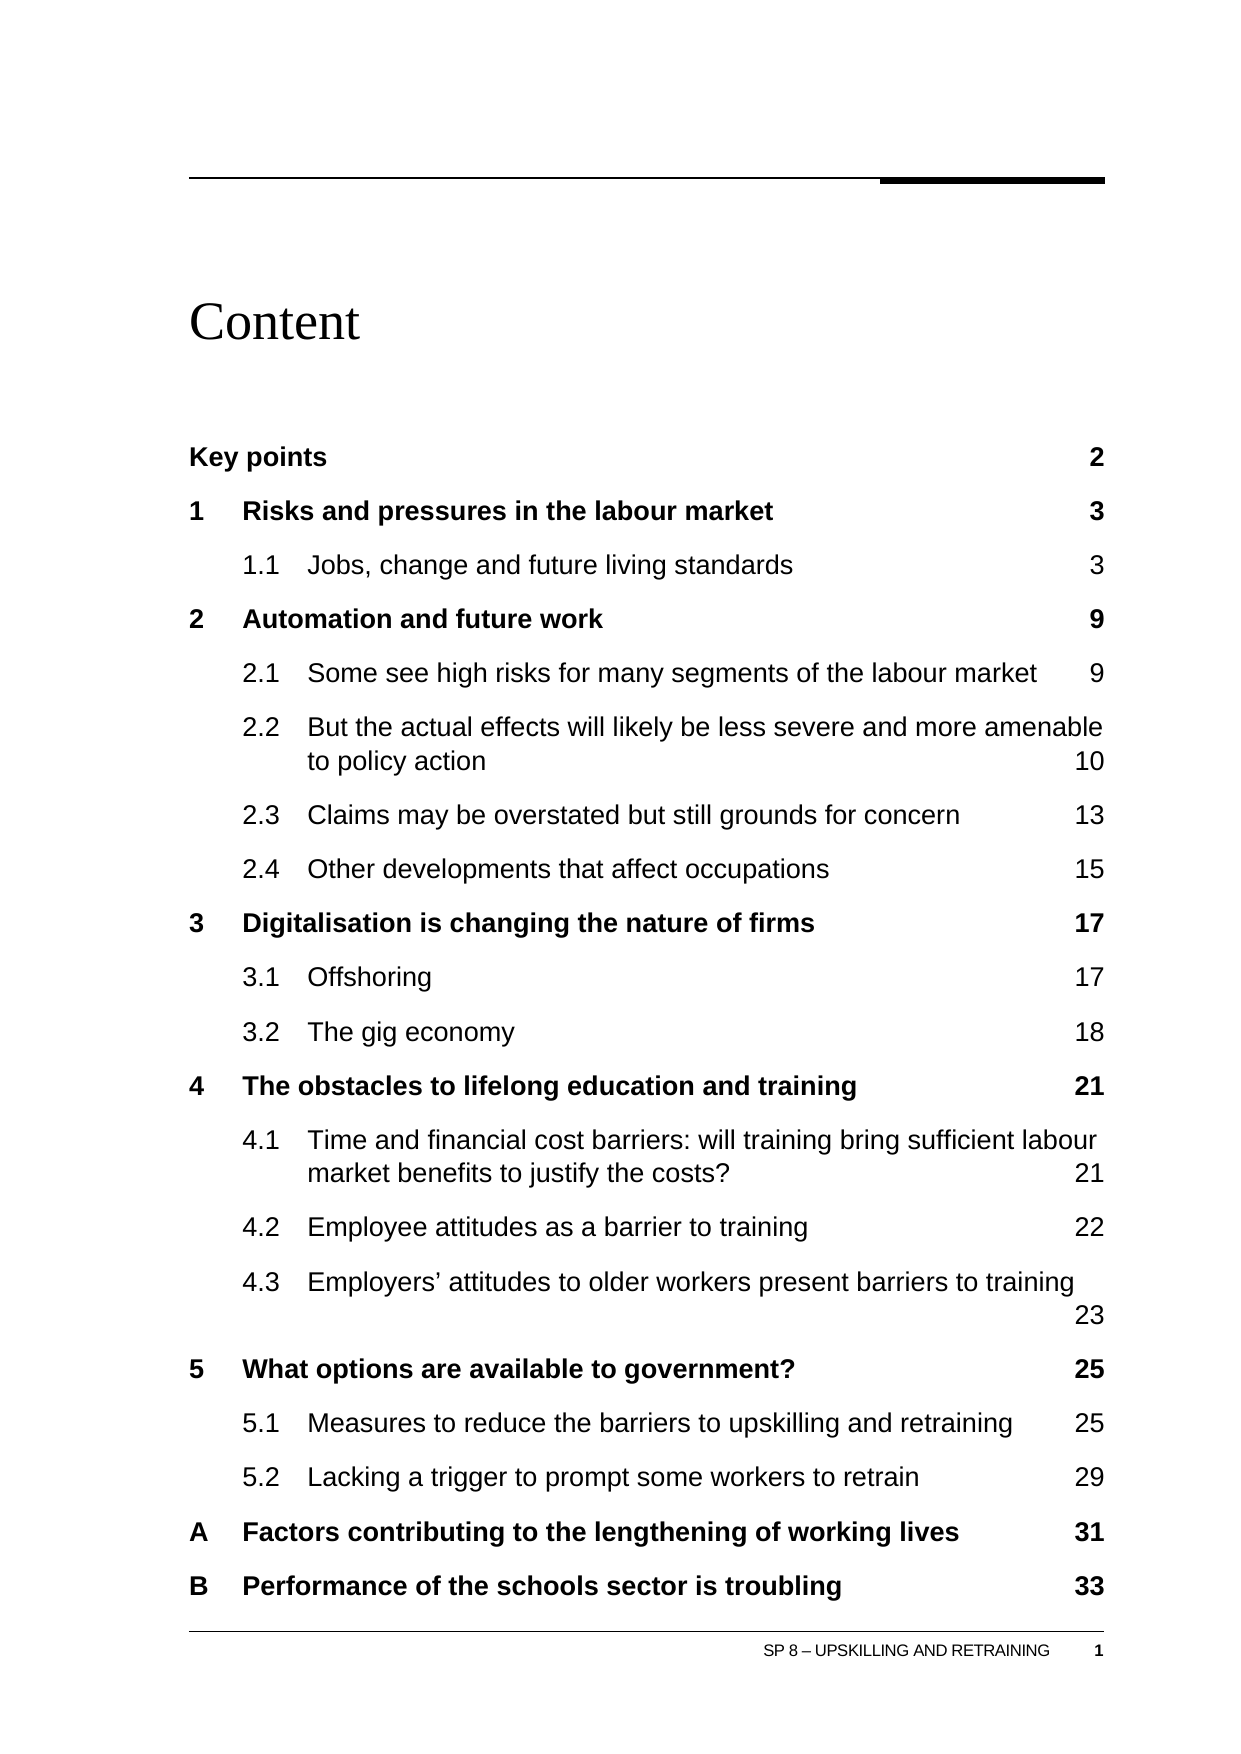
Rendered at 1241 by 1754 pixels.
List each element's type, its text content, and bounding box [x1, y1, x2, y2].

text 3.2 The gig economy 18 [242, 1014, 1104, 1048]
text 4.1 Time and financial cost barriers: will training bring sufficient labour market benefits to justify the costs? 21 [242, 1123, 1104, 1189]
text 2 Automation and future work 9 [189, 602, 1016, 635]
text 4 The obstacles to lifelong education and training 21 [189, 1068, 1016, 1102]
text 2.2 But the actual effects will likely be less severe and more amenable to policy action 10 [242, 710, 1104, 777]
text 4.3 Employers’ attitudes to older workers present barriers to training 23 [242, 1264, 1104, 1331]
text 1 Risks and pressures in the labour market 3 [189, 493, 1016, 527]
text 3 Digitalisation is changing the nature of firms 17 [189, 906, 1016, 939]
text 1.1 Jobs, change and future living standards 3 [242, 548, 1104, 581]
text 2.1 Some see high risks for many segments of the labour market 9 [242, 656, 1104, 689]
text Key points 2 [189, 439, 1016, 473]
text 5.2 Lacking a trigger to prompt some workers to retrain 29 [242, 1460, 1104, 1493]
text 3.1 Offshoring 17 [242, 960, 1104, 993]
text A Factors contributing to the lengthening of working lives 31 [189, 1514, 1016, 1548]
text 2.4 Other developments that affect occupations 15 [242, 852, 1104, 885]
text 2.3 Claims may be overstated but still grounds for concern 13 [242, 798, 1104, 831]
text 5.1 Measures to reduce the barriers to upskilling and retraining 25 [242, 1406, 1104, 1439]
text 4.2 Employee attitudes as a barrier to training 22 [242, 1210, 1104, 1243]
text 5 What options are available to government? 25 [189, 1352, 1016, 1385]
text Content [189, 289, 1104, 352]
text B Performance of the schools sector is troubling 33 [189, 1568, 1016, 1602]
